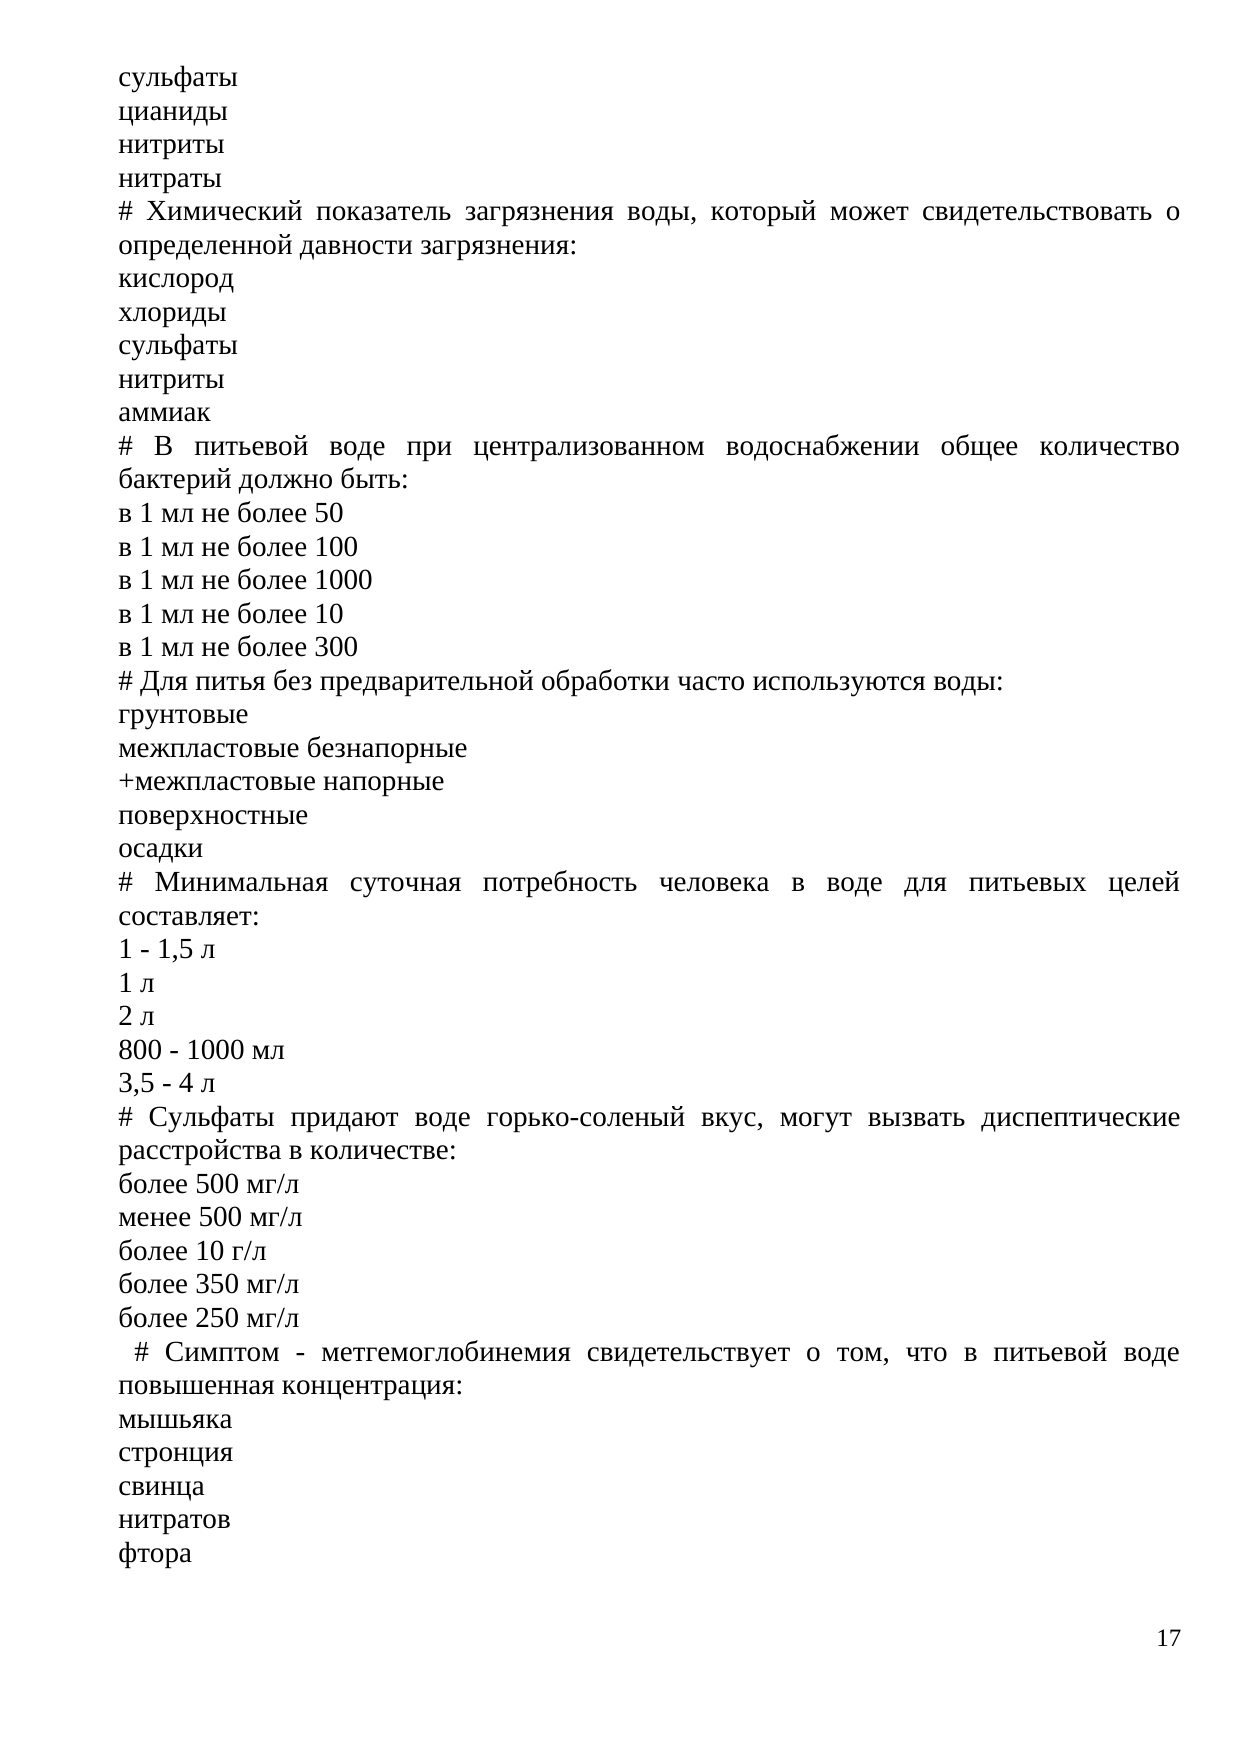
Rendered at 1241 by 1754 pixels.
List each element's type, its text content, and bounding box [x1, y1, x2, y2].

text свинца [118, 1468, 1181, 1501]
text в 1 мл не более 300 [118, 629, 1181, 663]
text кислород [118, 260, 1181, 294]
text более 350 мг/л [118, 1267, 1181, 1300]
text сульфаты [118, 59, 1181, 93]
text # Сульфаты придают воде горько-соленый вкус, могут вызвать диспептические расстройства в количестве: [118, 1099, 1181, 1166]
text мышьяка [118, 1401, 1181, 1434]
text # Химический показатель загрязнения воды, который может свидетельствовать о определенной давности загрязнения: [118, 193, 1181, 260]
text сульфаты [118, 327, 1181, 361]
text более 500 мг/л [118, 1166, 1181, 1199]
text 1 л [118, 965, 1181, 998]
text стронция [118, 1434, 1181, 1468]
text 3,5 - 4 л [118, 1065, 1181, 1099]
text менее 500 мг/л [118, 1199, 1181, 1233]
text грунтовые [118, 696, 1181, 730]
text хлориды [118, 294, 1181, 327]
text нитриты [118, 361, 1181, 394]
text нитратов [118, 1501, 1181, 1535]
text # Минимальная суточная потребность человека в воде для питьевых целей составляет: [118, 864, 1181, 931]
text фтора [118, 1535, 1181, 1568]
text нитриты [118, 126, 1181, 160]
text более 250 мг/л [118, 1300, 1181, 1334]
text # Симптом - метгемоглобинемия свидетельствует о том, что в питьевой воде повышенная концентрация: [118, 1334, 1181, 1401]
text 2 л [118, 998, 1181, 1032]
text # В питьевой воде при централизованном водоснабжении общее количество бактерий должно быть: [118, 428, 1181, 495]
text в 1 мл не более 10 [118, 596, 1181, 629]
text осадки [118, 831, 1181, 864]
text аммиак [118, 394, 1181, 428]
text +межпластовые напорные [118, 763, 1181, 797]
text 800 - 1000 мл [118, 1032, 1181, 1065]
text цианиды [118, 93, 1181, 126]
text в 1 мл не более 100 [118, 529, 1181, 562]
text поверхностные [118, 797, 1181, 831]
text 1 - 1,5 л [118, 931, 1181, 965]
text # Для питья без предварительной обработки часто используются воды: [118, 663, 1181, 696]
text нитраты [118, 160, 1181, 193]
text более 10 г/л [118, 1233, 1181, 1267]
text межпластовые безнапорные [118, 730, 1181, 763]
text в 1 мл не более 50 [118, 495, 1181, 529]
text в 1 мл не более 1000 [118, 562, 1181, 596]
